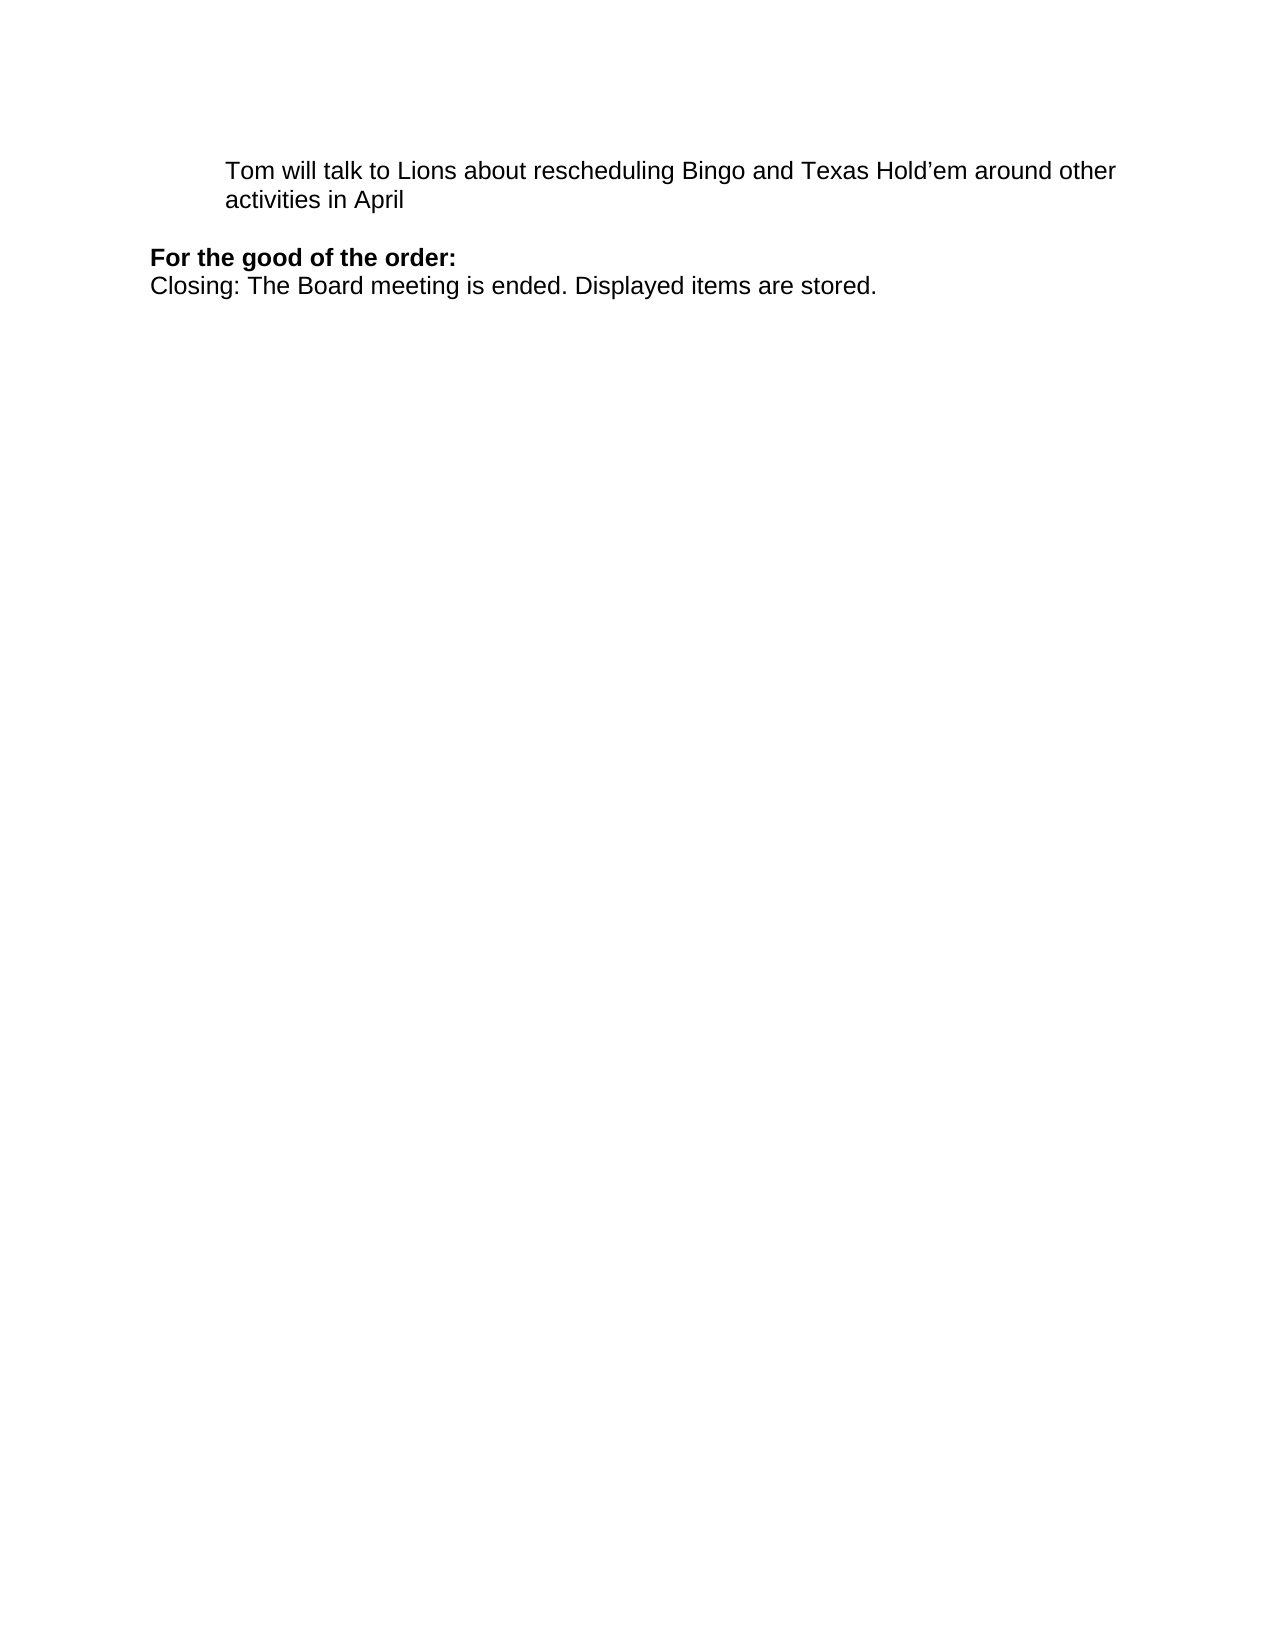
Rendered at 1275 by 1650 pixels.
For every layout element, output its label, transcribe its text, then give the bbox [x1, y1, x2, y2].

text Tom will talk to Lions about rescheduling Bingo and Texas Hold’em around other activities in April [225, 156, 1125, 214]
text For the good of the order: [150, 242, 1125, 271]
text Closing: The Board meeting is ended. Displayed items are stored. [150, 271, 1125, 300]
